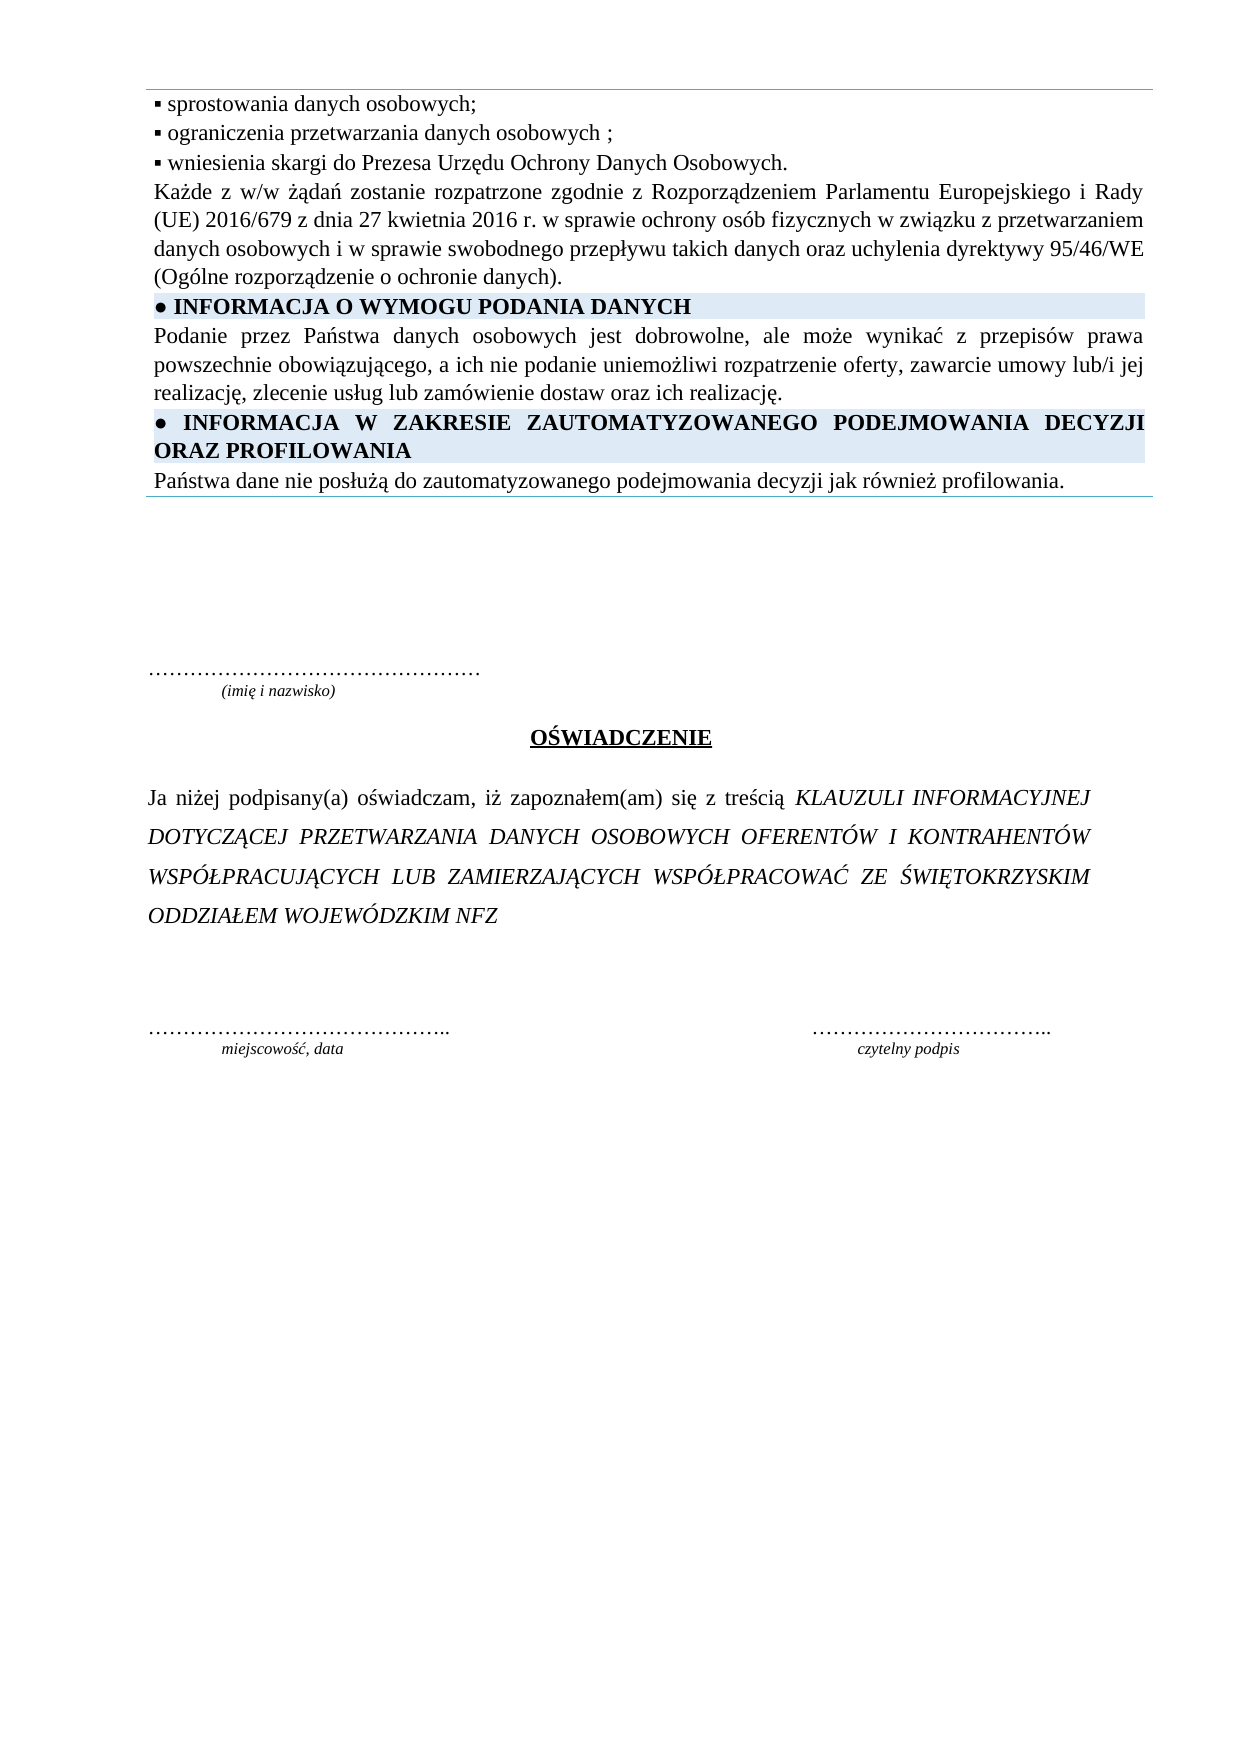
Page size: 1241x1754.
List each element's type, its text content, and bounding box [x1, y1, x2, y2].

text OŚWIADCZENIE [149, 723, 1093, 750]
text Ja niżej podpisany(a) oświadczam, iż zapoznałem(am) się z treścią KLAUZULI INFORMACYJNEJ DOTYCZĄCEJ PRZETWARZANIA DANYCH OSOBOWYCH OFERENTÓW I KONTRAHENTÓW WSPÓŁPRACUJĄCYCH LUB ZAMIERZAJĄCYCH WSPÓŁPRACOWAĆ ZE ŚWIĘTOKRZYSKIM ODDZIAŁEM WOJEWÓDZKIM NFZ [148, 784, 1093, 929]
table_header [146, 90, 1153, 496]
text (imię i nazwisko) [148, 680, 1093, 699]
text miejscowość, data czytelny podpis [148, 1039, 1093, 1058]
text ………………………………………… [148, 656, 1093, 680]
text …………………………………….. …………………………….. [148, 1015, 1093, 1039]
